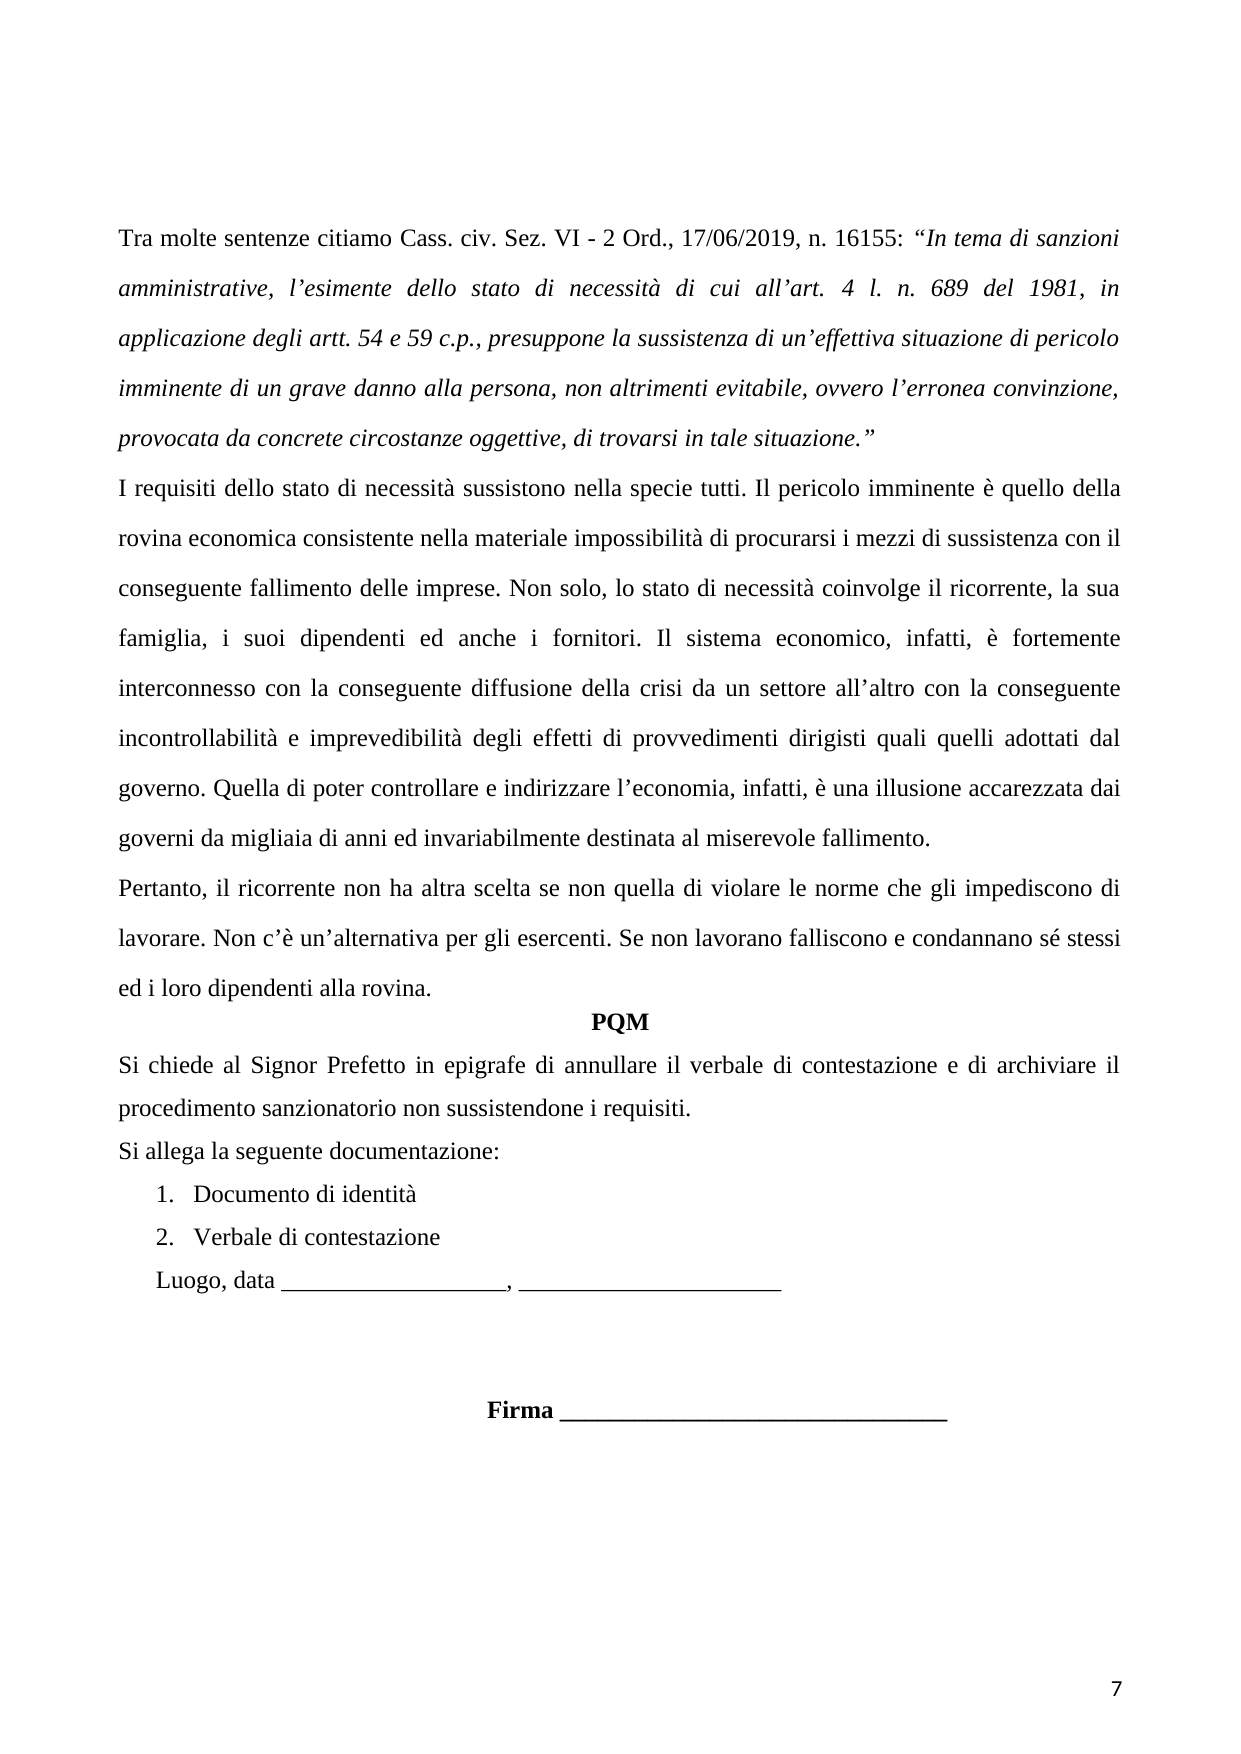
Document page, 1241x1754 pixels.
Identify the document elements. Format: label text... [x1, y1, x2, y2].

text Pertanto, il ricorrente non ha altra scelta se non quella di violare le norme che gli impediscono di lavorare. Non c’è un’alternativa per gli esercenti. Se non lavorano falliscono e condannano sé stessi ed i loro dipendenti alla rovina. [118, 857, 1122, 1007]
text Si allega la seguente documentazione: [118, 1136, 1122, 1165]
list Documento di identità [156, 1179, 1122, 1208]
text Luogo, data __________________, _____________________ [156, 1266, 1122, 1294]
text PQM [118, 1007, 1122, 1036]
text Tra molte sentenze citiamo Cass. civ. Sez. VI - 2 Ord., 17/06/2019, n. 16155: “In tema di sanzioni amministrative, l’esimente dello stato di necessità di cui all’art. 4 l. n. 689 del 1981, in applicazione degli artt. 54 e 59 c.p., presuppone la sussistenza di un’effettiva situazione di pericolo imminente di un grave danno alla persona, non altrimenti evitabile, ovvero l’erronea convinzione, provocata da concrete circostanze oggettive, di trovarsi in tale situazione.” [118, 207, 1122, 457]
text I requisiti dello stato di necessità sussistono nella specie tutti. Il pericolo imminente è quello della rovina economica consistente nella materiale impossibilità di procurarsi i mezzi di sussistenza con il conseguente fallimento delle imprese. Non solo, lo stato di necessità coinvolge il ricorrente, la sua famiglia, i suoi dipendenti ed anche i fornitori. Il sistema economico, infatti, è fortemente interconnesso con la conseguente diffusione della crisi da un settore all’altro con la conseguente incontrollabilità e imprevedibilità degli effetti di provvedimenti dirigisti quali quelli adottati dal governo. Quella di poter controllare e indirizzare l’economia, infatti, è una illusione accarezzata dai governi da migliaia di anni ed invariabilmente destinata al miserevole fallimento. [118, 457, 1122, 857]
text Si chiede al Signor Prefetto in epigrafe di annullare il verbale di contestazione e di archiviare il procedimento sanzionatorio non sussistendone i requisiti. [118, 1050, 1122, 1122]
list Verbale di contestazione [156, 1222, 1122, 1251]
text Firma _______________________________ [413, 1395, 1122, 1424]
